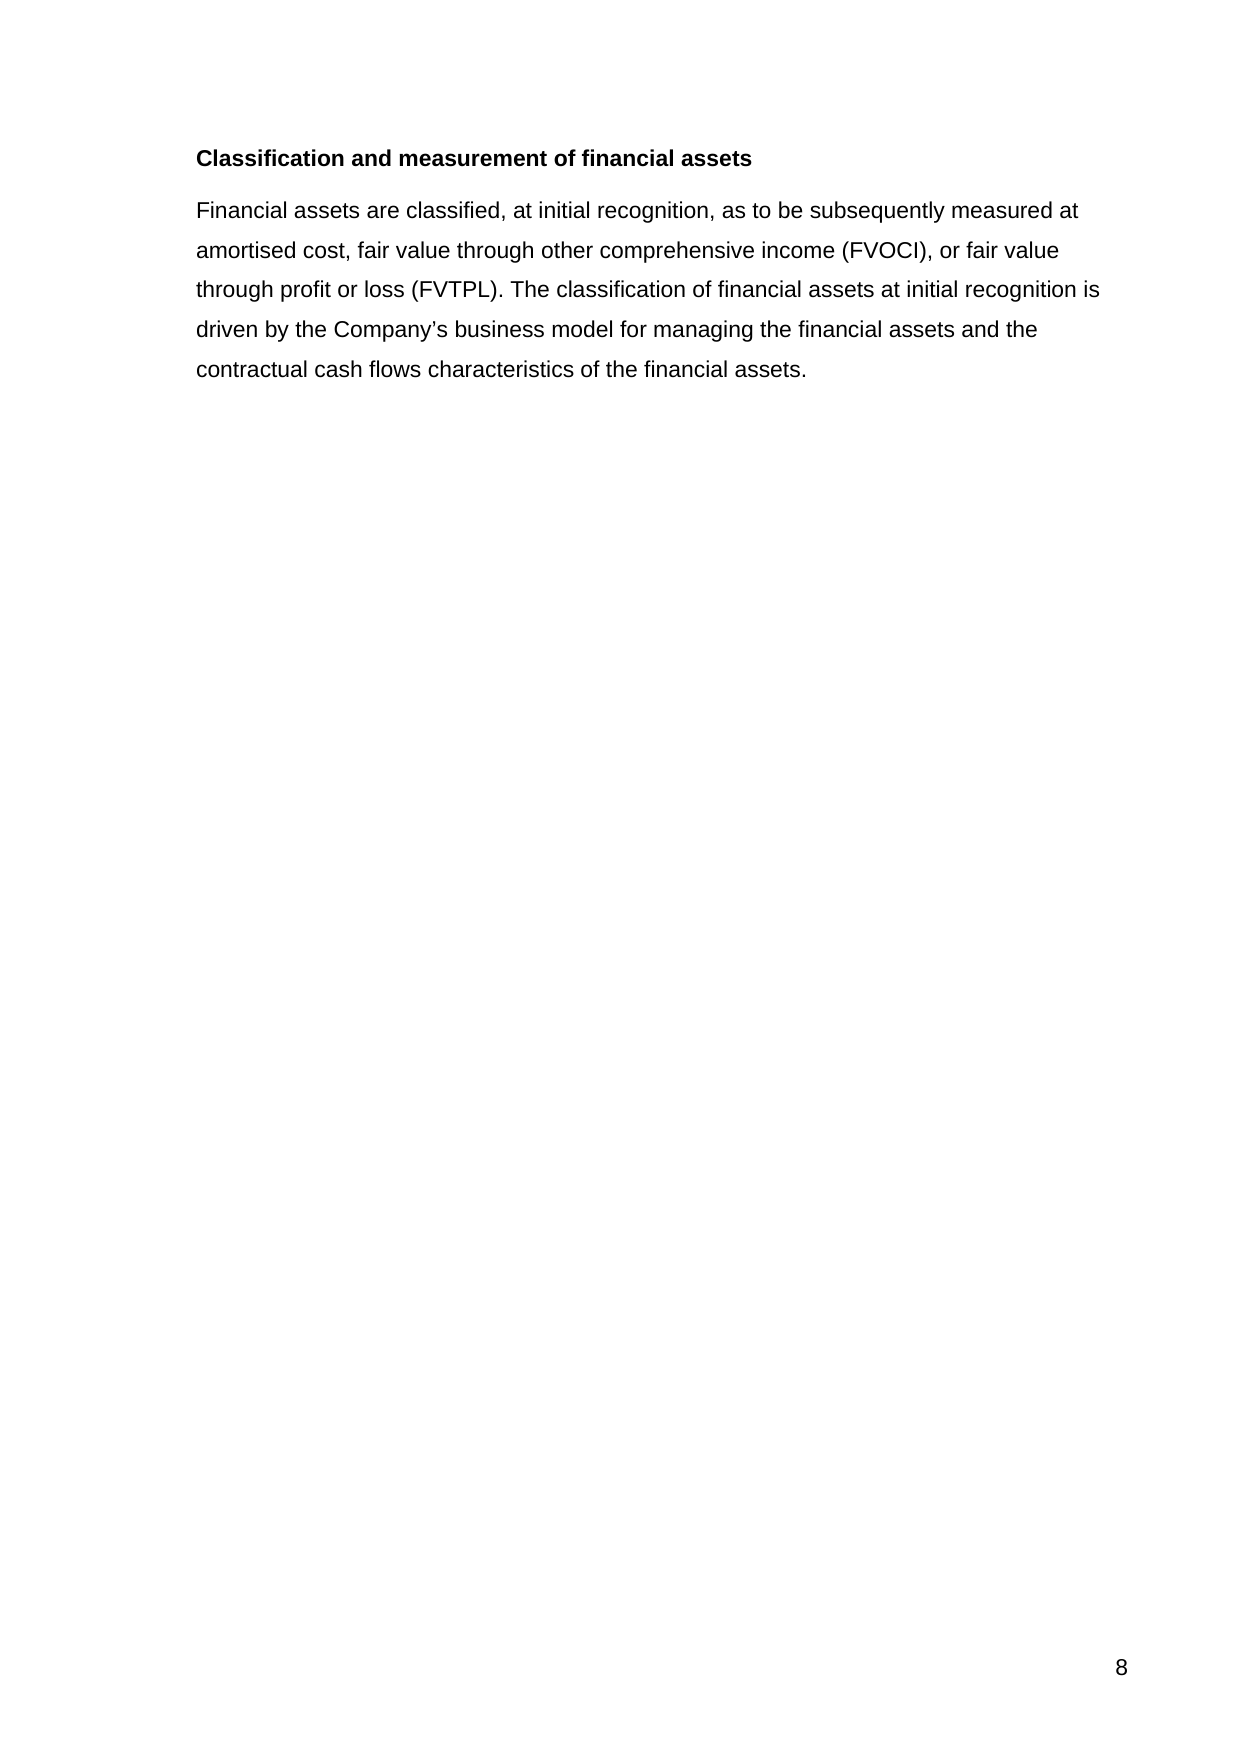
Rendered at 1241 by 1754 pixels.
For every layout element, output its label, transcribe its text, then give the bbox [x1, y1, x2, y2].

list Classification and measurement of financial assets [196, 135, 1128, 174]
text Financial assets are classified, at initial recognition, as to be subsequently measured at amortised cost, fair value through other comprehensive income (FVOCI), or fair value through profit or loss (FVTPL). The classification of financial assets at initial recognition is driven by the Company’s business model for managing the financial assets and the contractual cash flows characteristics of the financial assets. [196, 187, 1128, 385]
